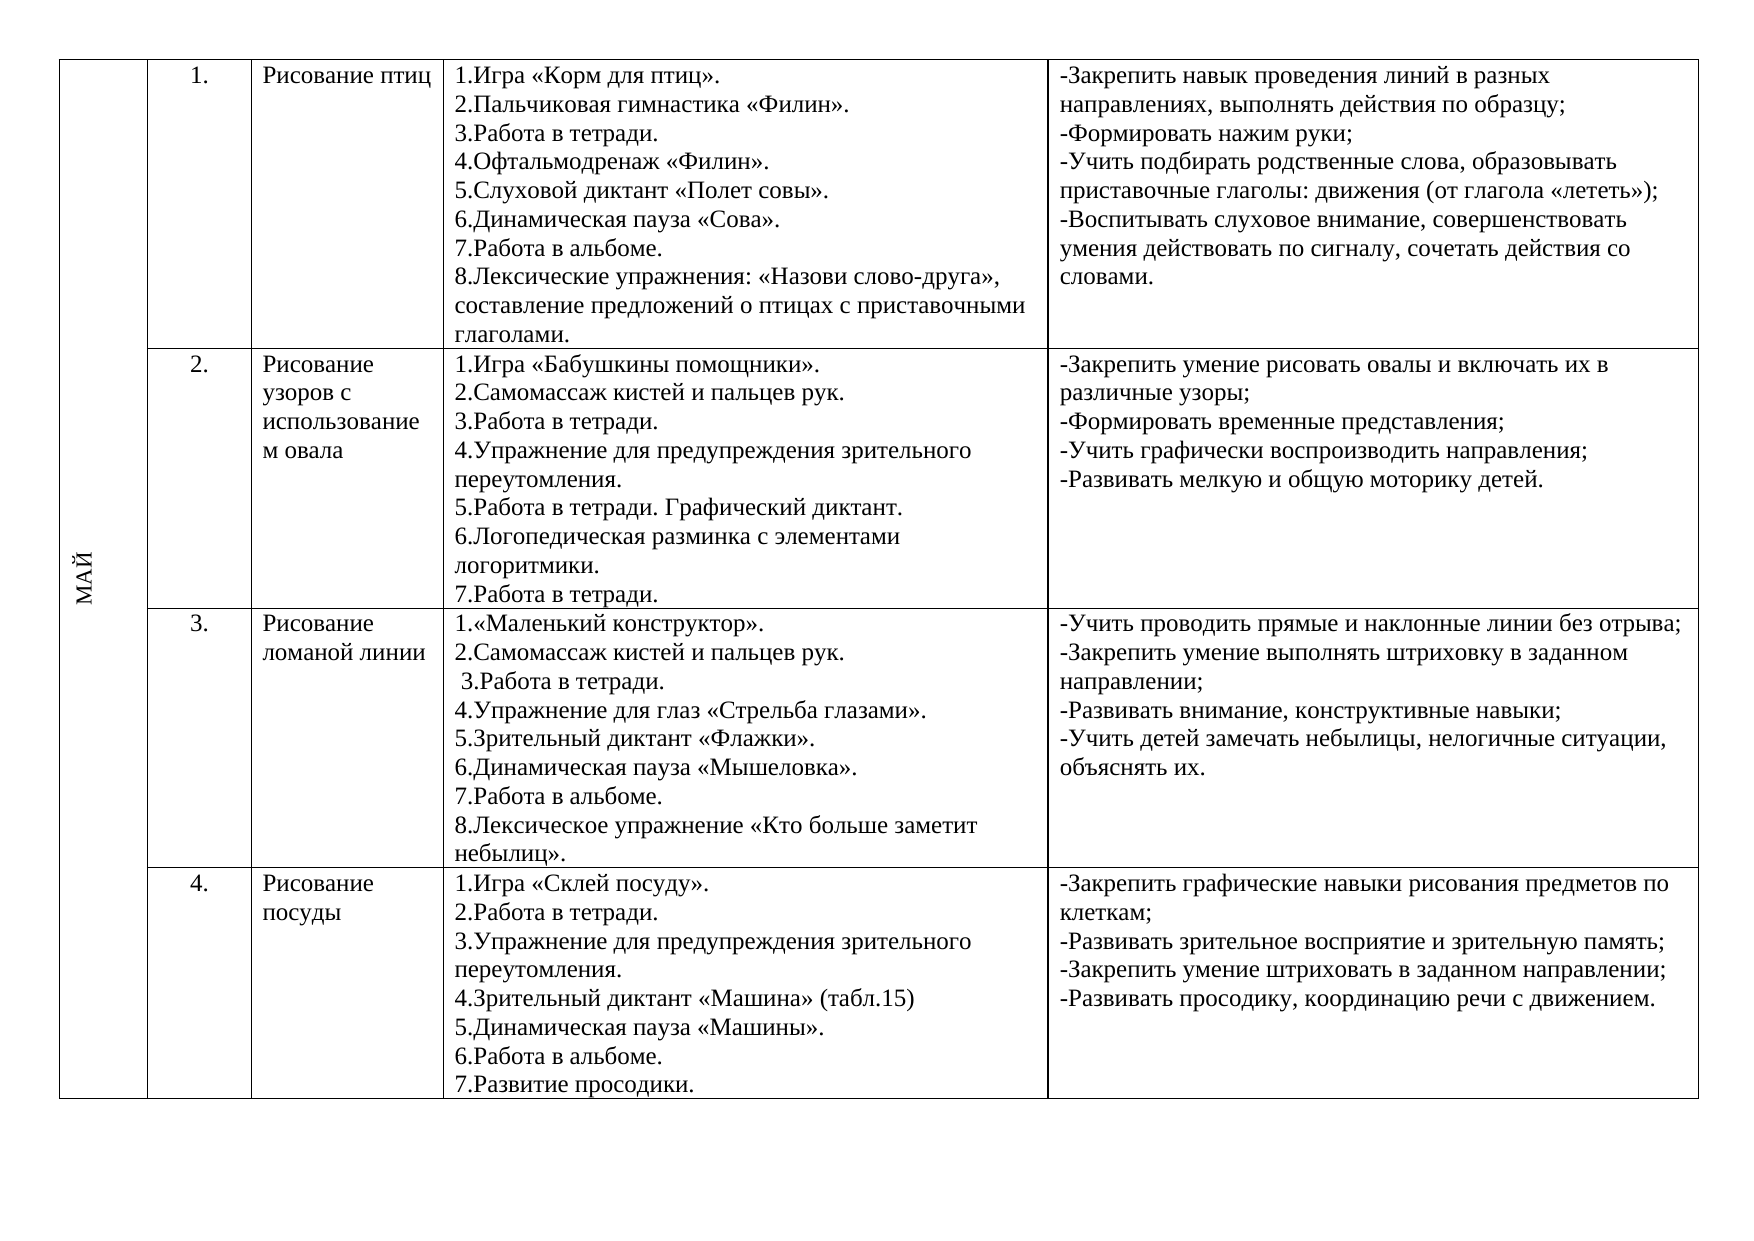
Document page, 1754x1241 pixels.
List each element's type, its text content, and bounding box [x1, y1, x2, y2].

table_cell 4. [148, 868, 251, 1098]
table_cell -Закрепить графические навыки рисования предметов по клеткам; -Развивать зрительное восприятие и зрительную память; -Закрепить умение штриховать в заданном направлении; -Развивать просодику, координацию речи с движением. [1049, 868, 1698, 1098]
table_cell 1.Игра «Бабушкины помощники». 2.Самомассаж кистей и пальцев рук. 3.Работа в тетради. 4.Упражнение для предупреждения зрительного переутомления. 5.Работа в тетради. Графический диктант. 6.Логопедическая разминка с элементами логоритмики. 7.Работа в тетради. [444, 349, 1047, 607]
table_cell 3. [148, 609, 251, 867]
table_cell Рисование узоров с использованием овала [252, 349, 443, 607]
table_cell 1. [148, 60, 251, 348]
table_cell -Закрепить умение рисовать овалы и включать их в различные узоры; -Формировать временные представления; -Учить графически воспроизводить направления; -Развивать мелкую и общую моторику детей. [1049, 349, 1698, 607]
table_cell 1.Игра «Корм для птиц». 2.Пальчиковая гимнастика «Филин». 3.Работа в тетради. 4.Офтальмодренаж «Филин». 5.Слуховой диктант «Полет совы». 6.Динамическая пауза «Сова». 7.Работа в альбоме. 8.Лексические упражнения: «Назови слово-друга», составление предложений о птицах с приставочными глаголами. [444, 60, 1047, 348]
table_cell МАЙ [60, 60, 147, 1098]
table_cell -Закрепить навык проведения линий в разных направлениях, выполнять действия по образцу; -Формировать нажим руки; -Учить подбирать родственные слова, образовывать приставочные глаголы: движения (от глагола «лететь»); -Воспитывать слуховое внимание, совершенствовать умения действовать по сигналу, сочетать действия со словами. [1049, 60, 1698, 348]
table_cell Рисование ломаной линии [252, 609, 443, 867]
table_cell -Учить проводить прямые и наклонные линии без отрыва; -Закрепить умение выполнять штриховку в заданном направлении; -Развивать внимание, конструктивные навыки; -Учить детей замечать небылицы, нелогичные ситуации, объяснять их. [1049, 609, 1698, 867]
table_cell Рисование посуды [252, 868, 443, 1098]
table_cell 1.«Маленький конструктор». 2.Самомассаж кистей и пальцев рук. 3.Работа в тетради. 4.Упражнение для глаз «Стрельба глазами». 5.Зрительный диктант «Флажки». 6.Динамическая пауза «Мышеловка». 7.Работа в альбоме. 8.Лексическое упражнение «Кто больше заметит небылиц». [444, 609, 1047, 867]
table_cell 1.Игра «Склей посуду». 2.Работа в тетради. 3.Упражнение для предупреждения зрительного переутомления. 4.Зрительный диктант «Машина» (табл.15) 5.Динамическая пауза «Машины». 6.Работа в альбоме. 7.Развитие просодики. [444, 868, 1047, 1098]
table_cell 2. [148, 349, 251, 607]
table_cell Рисование птиц [252, 60, 443, 348]
